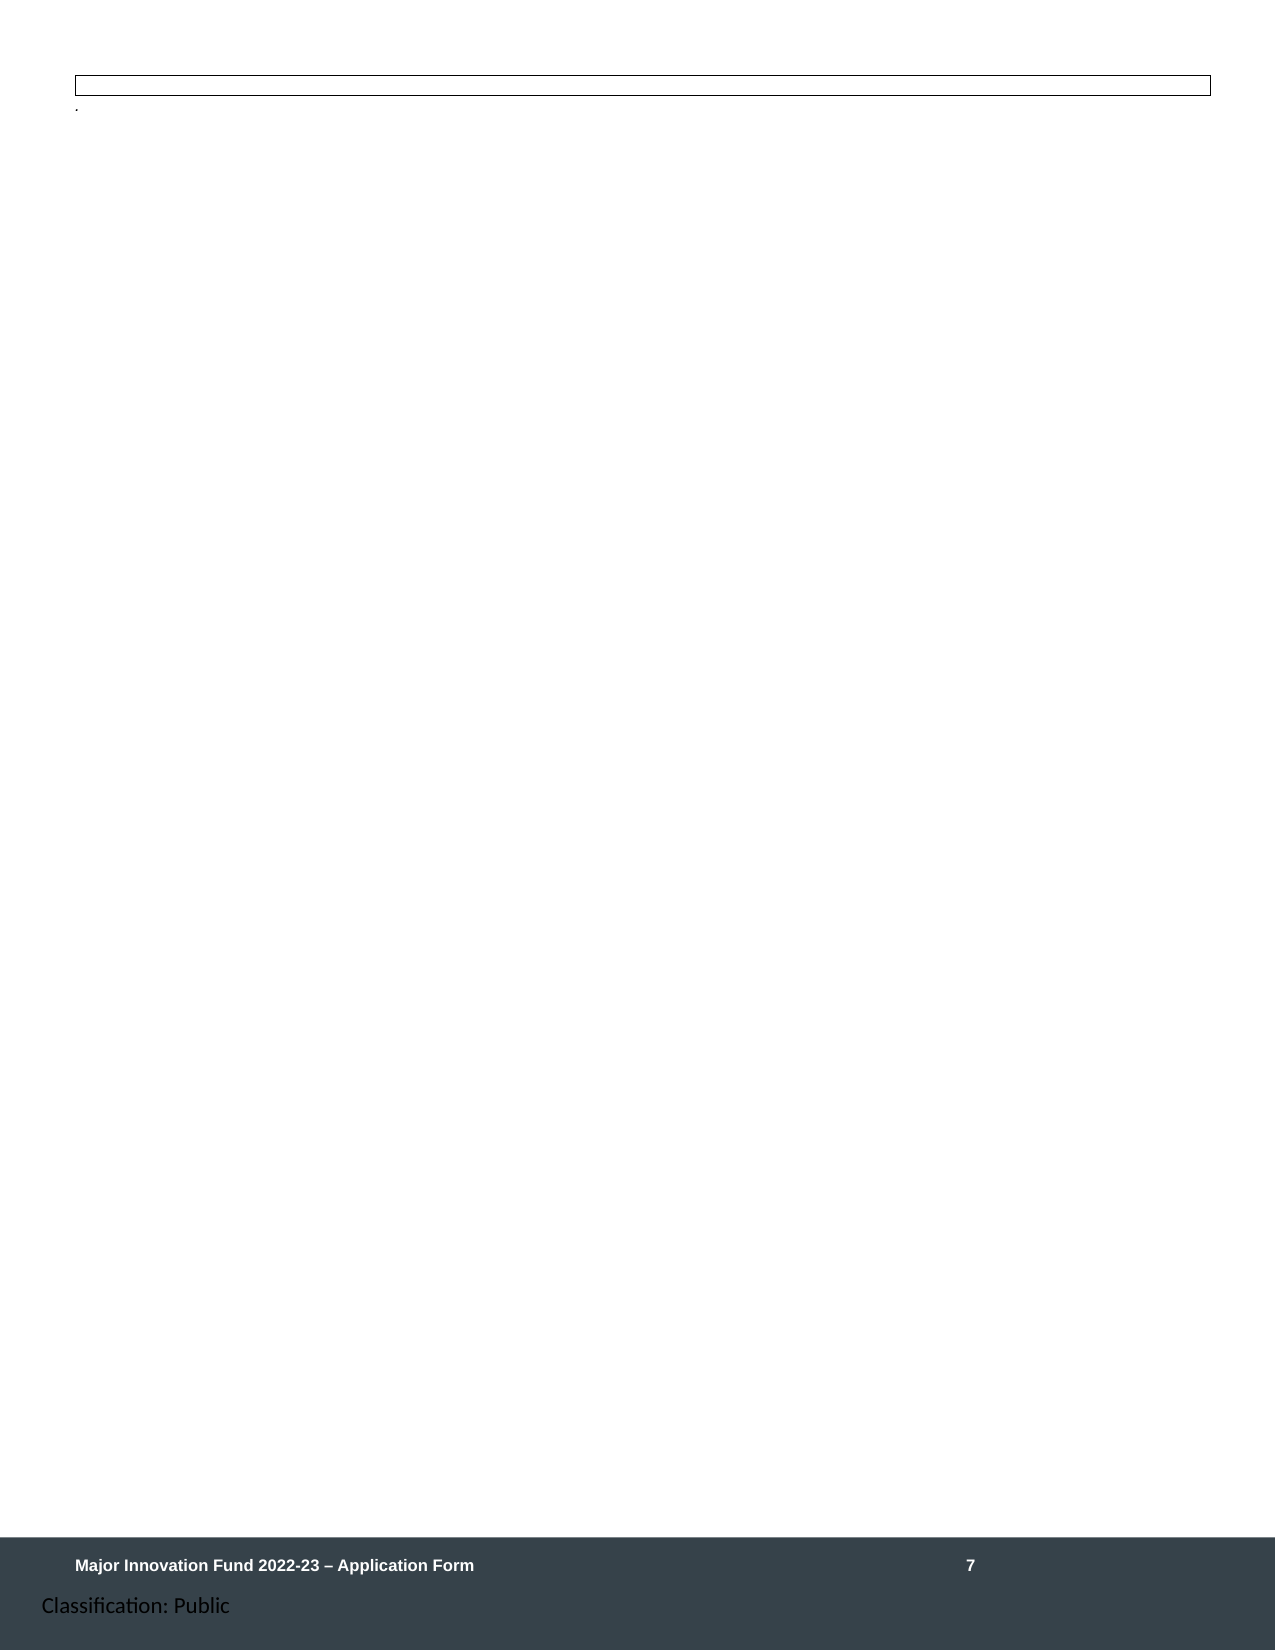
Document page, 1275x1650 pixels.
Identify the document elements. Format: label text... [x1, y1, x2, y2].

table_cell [76, 76, 1210, 95]
text . [75, 96, 1200, 115]
